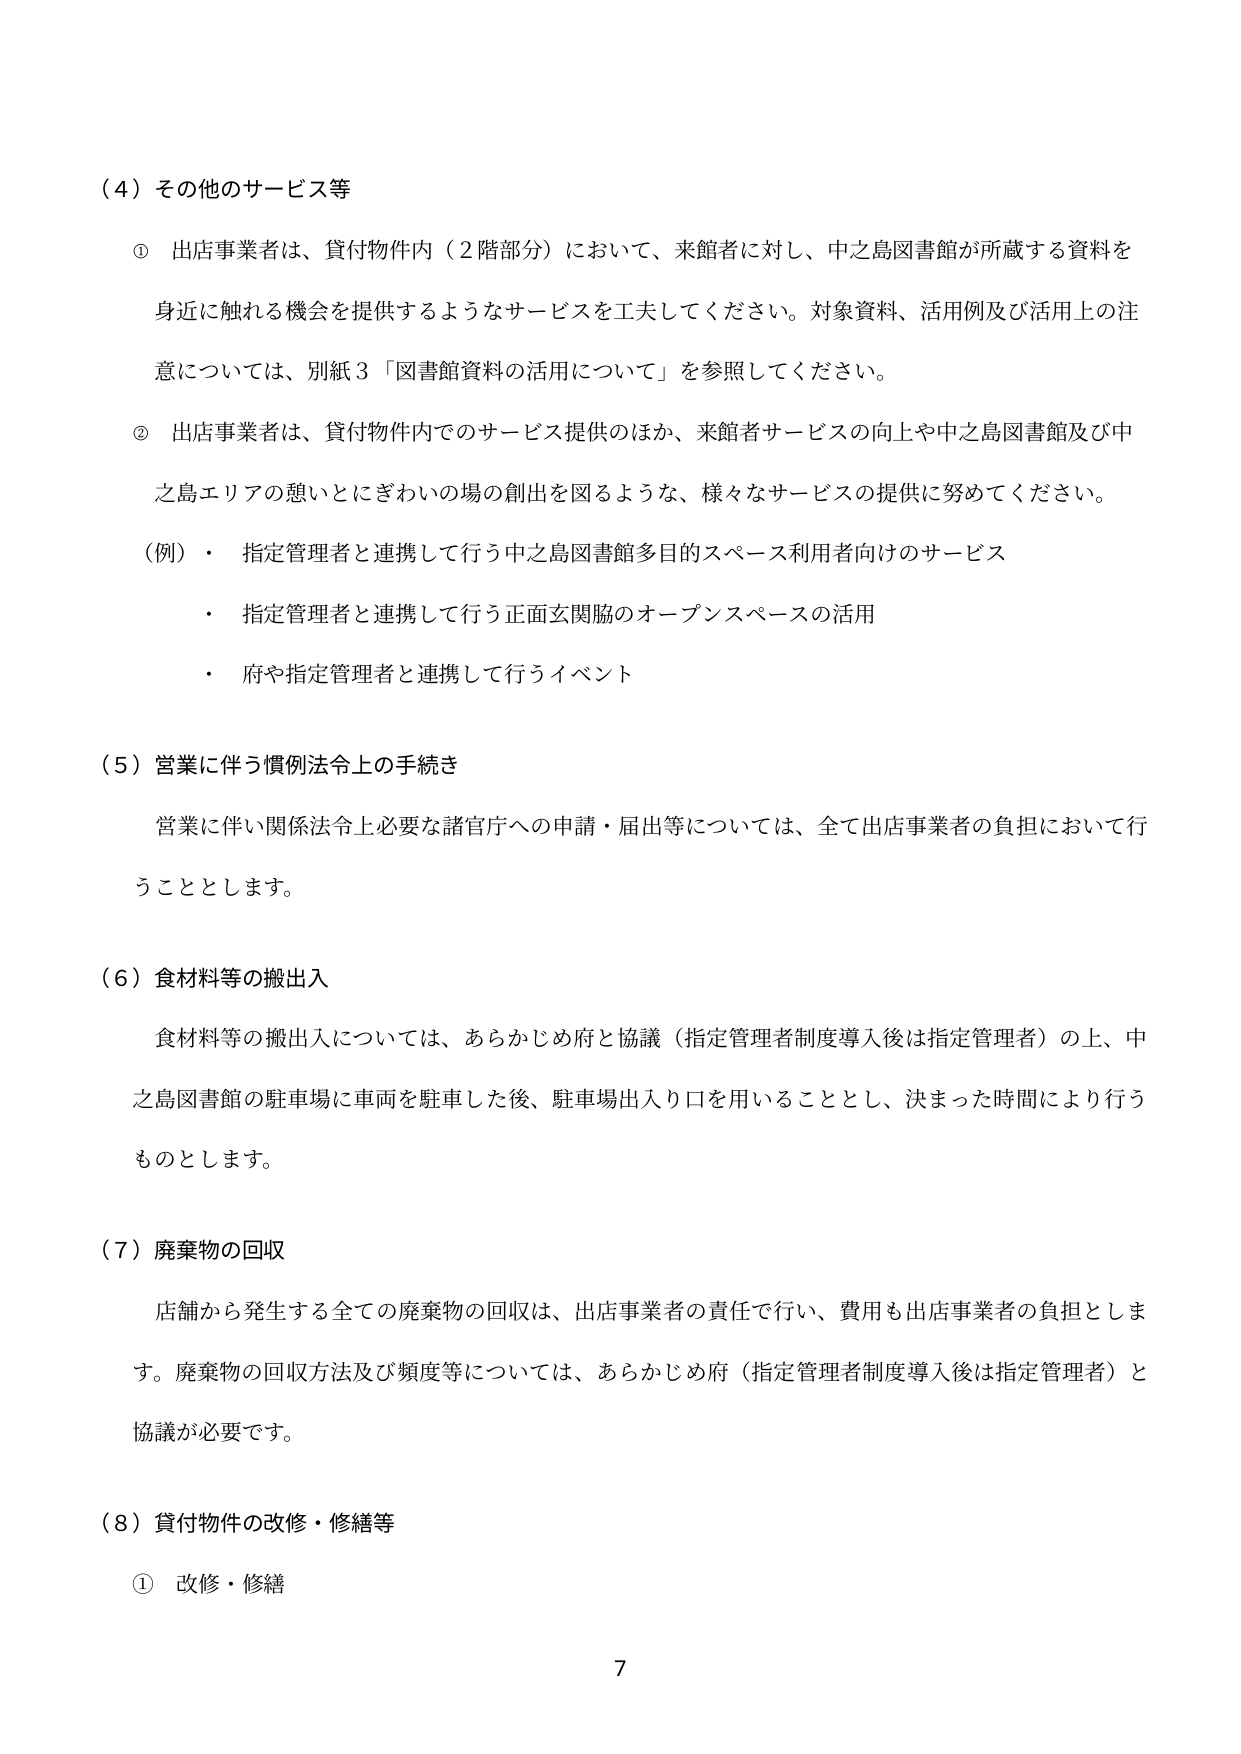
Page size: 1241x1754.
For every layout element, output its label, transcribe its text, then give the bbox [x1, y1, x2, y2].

text （例）・ 指定管理者と連携して行う中之島図書館多目的スペース利用者向けのサービス [132, 522, 1152, 582]
text ① 出店事業者は、貸付物件内（２階部分）において、来館者に対し、中之島図書館が所蔵する資料を身近に触れる機会を提供するようなサービスを工夫してください。対象資料、活用例及び活用上の注意については、別紙３「図書館資料の活用について」を参照してください。 [132, 219, 1152, 401]
text ② 出店事業者は、貸付物件内でのサービス提供のほか、来館者サービスの向上や中之島図書館及び中之島エリアの憩いとにぎわいの場の創出を図るような、様々なサービスの提供に努めてください。 [132, 401, 1152, 522]
text （８）貸付物件の改修・修繕等 [89, 1492, 1152, 1552]
text （５）営業に伴う慣例法令上の手続き [89, 734, 1152, 794]
text ① 改修・修繕 [89, 1552, 1152, 1613]
text 食材料等の搬出入については、あらかじめ府と協議（指定管理者制度導入後は指定管理者）の上、中之島図書館の駐車場に車両を駐車した後、駐車場出入り口を用いることとし、決まった時間により行うものとします。 [132, 1007, 1152, 1189]
text 営業に伴い関係法令上必要な諸官庁への申請・届出等については、全て出店事業者の負担において行うこととします。 [89, 794, 1152, 916]
text （６）食材料等の搬出入 [89, 946, 1152, 1007]
text （４）その他のサービス等 [89, 158, 1152, 219]
text （７）廃棄物の回収 [89, 1219, 1152, 1279]
text ・ 指定管理者と連携して行う正面玄関脇のオープンスペースの活用 [89, 582, 1152, 643]
text 店舗から発生する全ての廃棄物の回収は、出店事業者の責任で行い、費用も出店事業者の負担とします。廃棄物の回収方法及び頻度等については、あらかじめ府（指定管理者制度導入後は指定管理者）と協議が必要です。 [89, 1279, 1152, 1461]
text ・ 府や指定管理者と連携して行うイベント [89, 643, 1152, 704]
